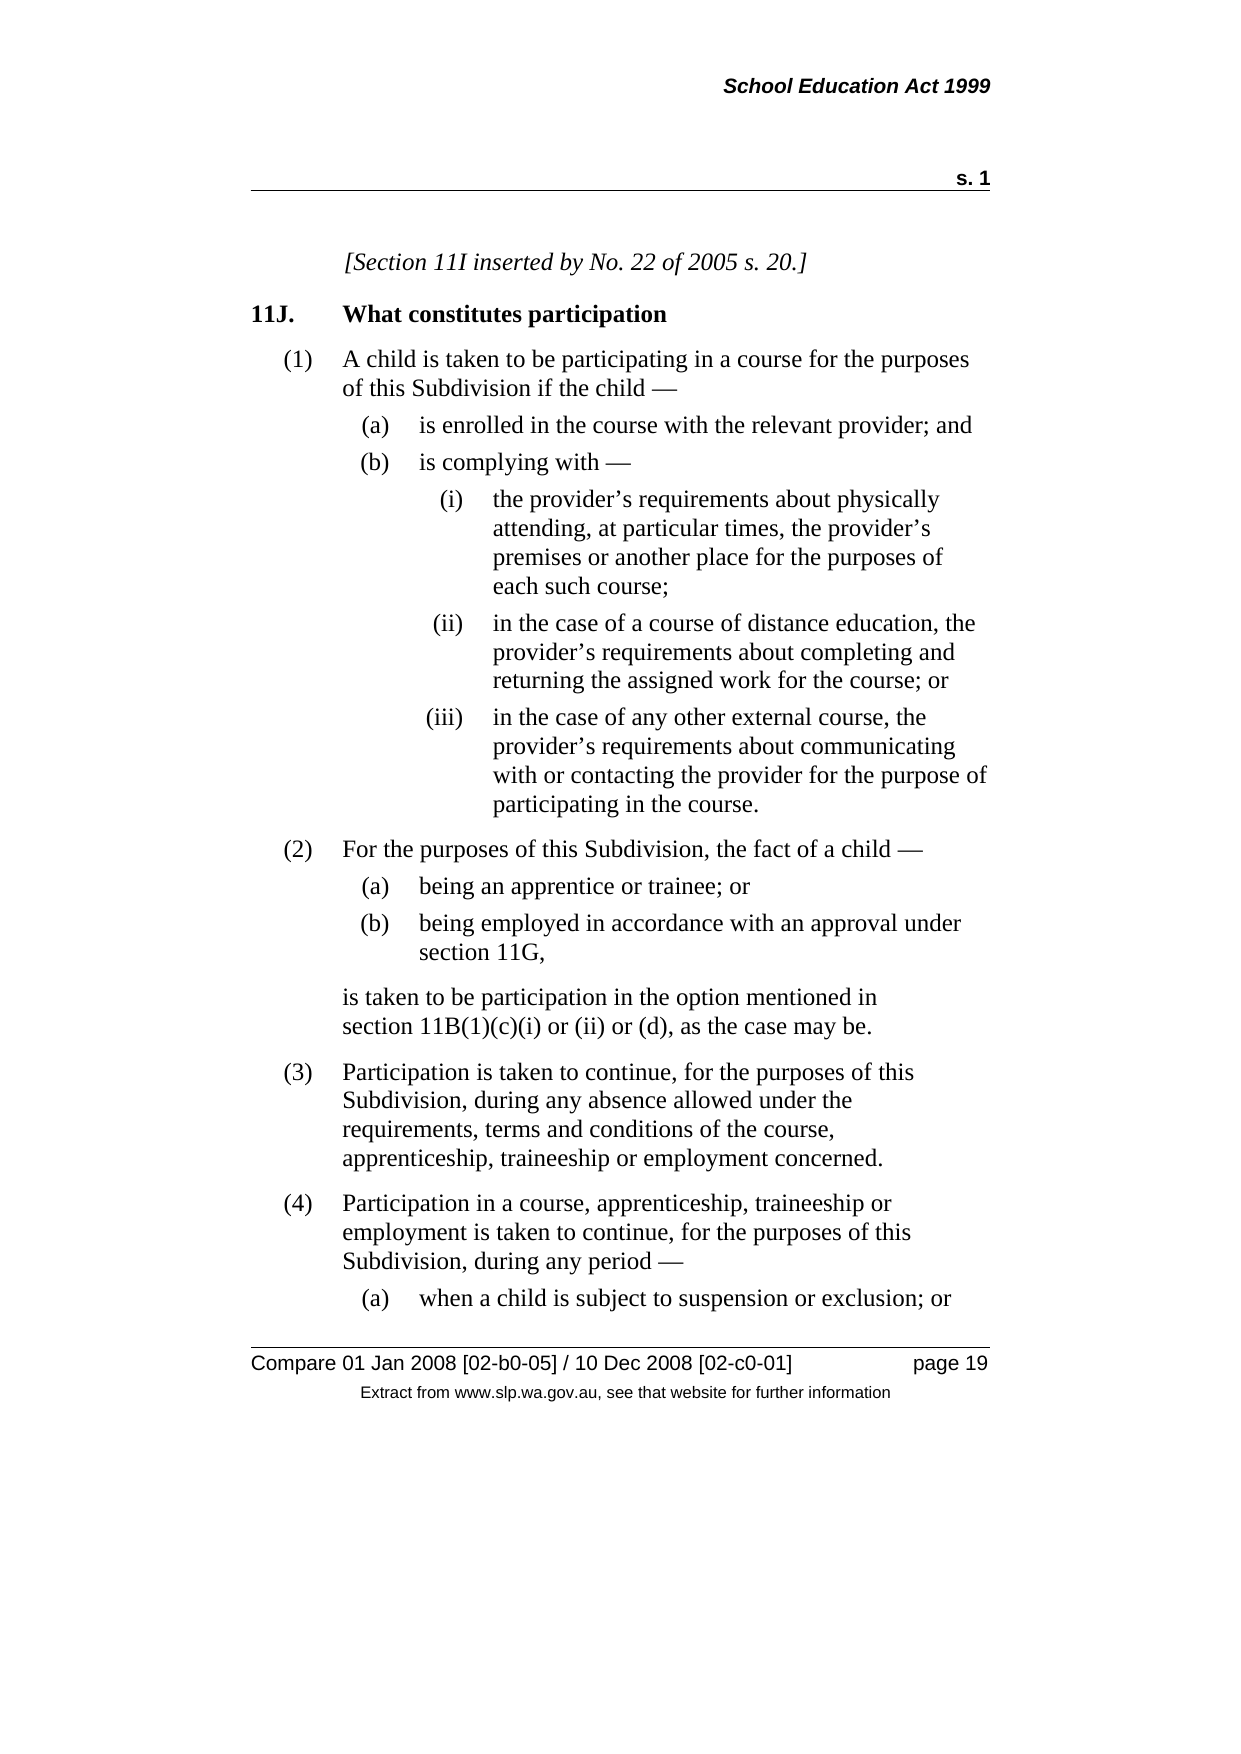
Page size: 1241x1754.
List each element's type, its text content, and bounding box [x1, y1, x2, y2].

text (i) the provider’s requirements about physically attending, at particular times, the provider’s premises or another place for the purposes of each such course; [251, 484, 990, 599]
text (2) For the purposes of this Subdivision, the fact of a child — [251, 834, 990, 863]
text (a) when a child is subject to suspension or exclusion; or [251, 1283, 990, 1312]
text (a) is enrolled in the course with the relevant provider; and [251, 410, 990, 439]
text (1) A child is taken to be participating in a course for the purposes of this Subdivision if the child — [251, 344, 990, 402]
text [Section 11I inserted by No. 22 of 2005 s. 20.] [251, 247, 990, 276]
text (ii) in the case of a course of distance education, the provider’s requirements about completing and returning the assigned work for the course; or [251, 608, 990, 694]
subtitle 11J. What constitutes participation [251, 299, 990, 328]
text (iii) in the case of any other external course, the provider’s requirements about communicating with or contacting the provider for the purpose of participating in the course. [251, 702, 990, 817]
text (a) being an apprentice or trainee; or [251, 871, 990, 900]
text (3) Participation is taken to continue, for the purposes of this Subdivision, during any absence allowed under the requirements, terms and conditions of the course, apprenticeship, traineeship or employment concerned. [251, 1057, 990, 1172]
text (b) is complying with — [251, 447, 990, 476]
text (4) Participation in a course, apprenticeship, traineeship or employment is taken to continue, for the purposes of this Subdivision, during any period — [251, 1188, 990, 1274]
text (b) being employed in accordance with an approval under section 11G, [251, 908, 990, 966]
text is taken to be participation in the option mentioned in section 11B(1)(c)(i) or (ii) or (d), as the case may be. [251, 982, 990, 1040]
